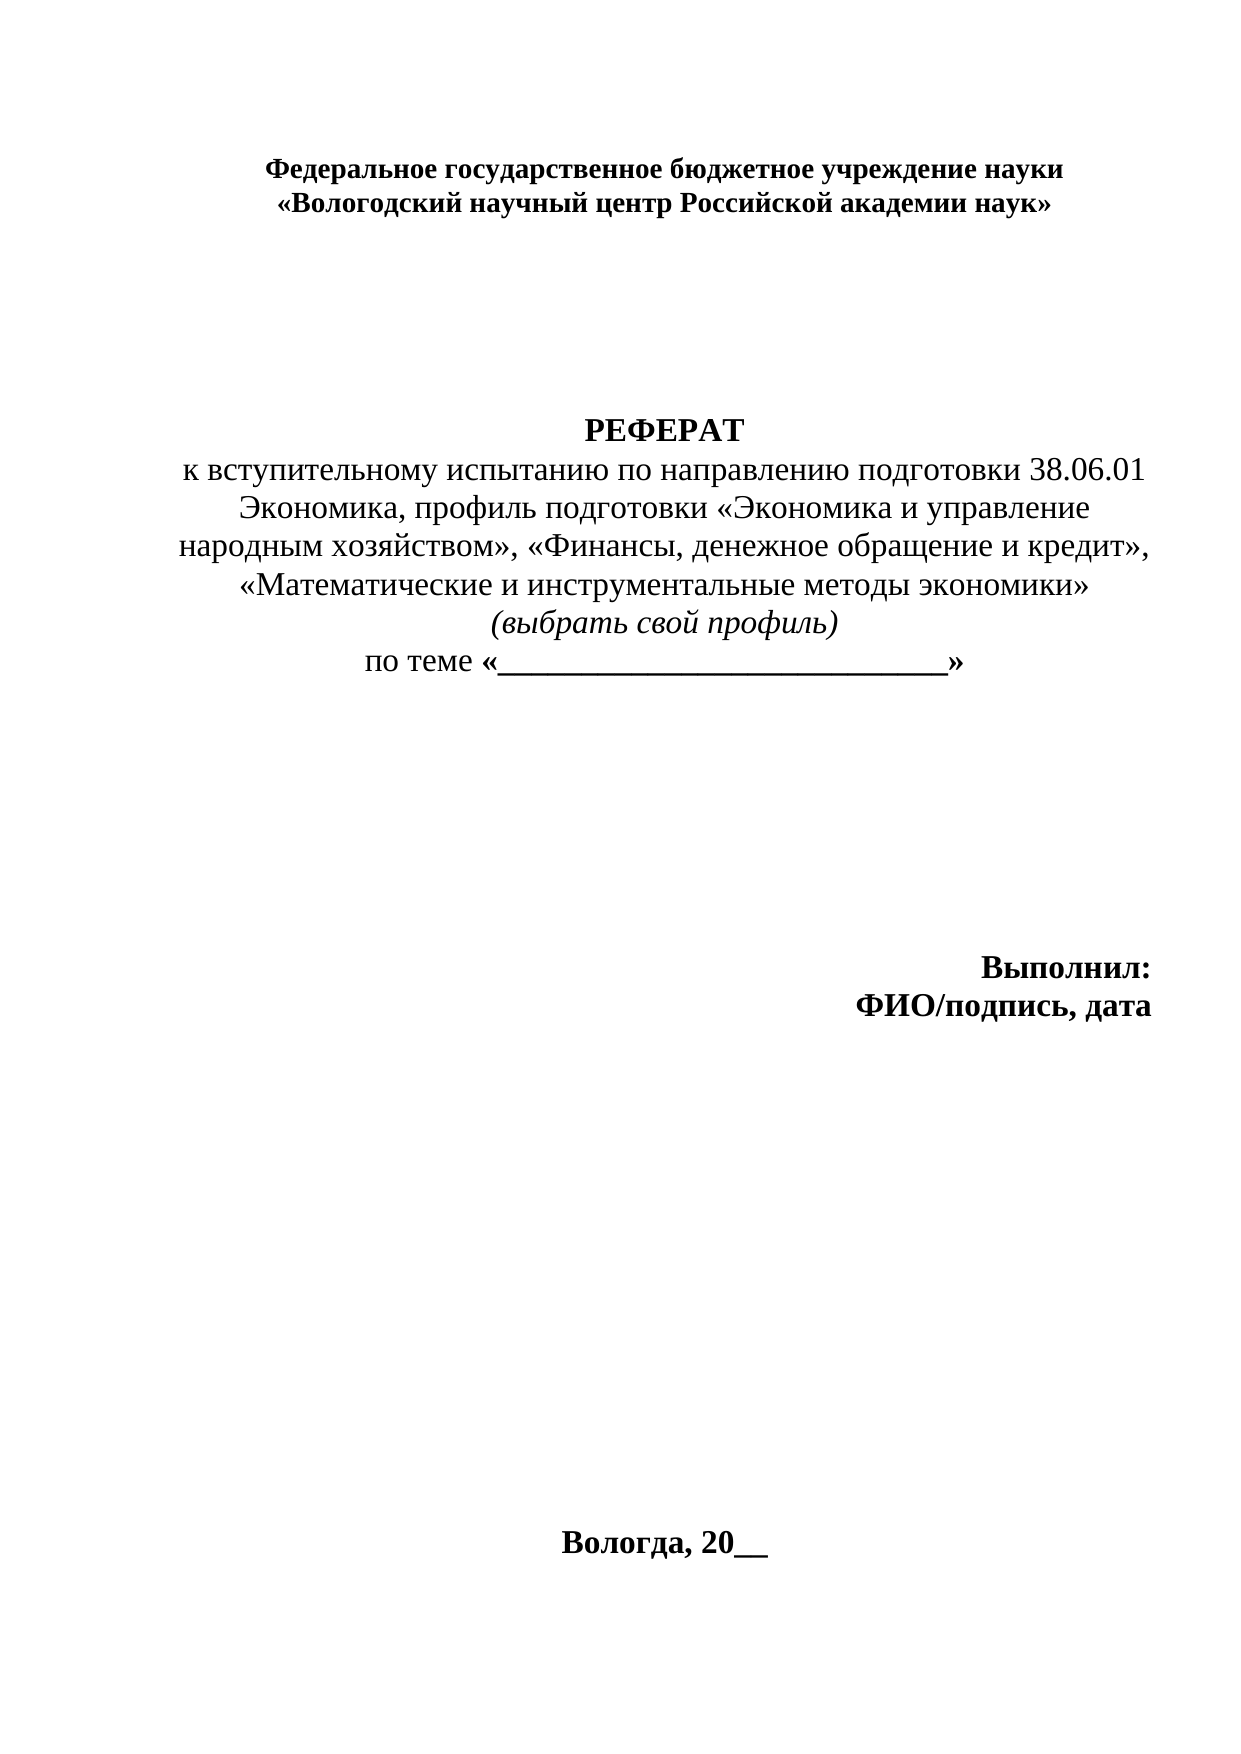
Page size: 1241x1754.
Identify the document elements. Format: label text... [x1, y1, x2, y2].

text РЕФЕРАТ [177, 410, 1152, 449]
text Федеральное государственное бюджетное учреждение науки «Вологодский научный центр Российской академии наук» [177, 152, 1152, 219]
text по теме «___________________________» [177, 640, 1152, 679]
text Вологда, 20__ [177, 1522, 1152, 1560]
text к вступительному испытанию по направлению подготовки 38.06.01 Экономика, профиль подготовки «Экономика и управление народным хозяйством», «Финансы, денежное обращение и кредит», «Математические и инструментальные методы экономики» (выбрать свой профиль) [177, 449, 1152, 640]
text Выполнил: [177, 947, 1152, 985]
text ФИО/подпись, дата [177, 985, 1152, 1024]
